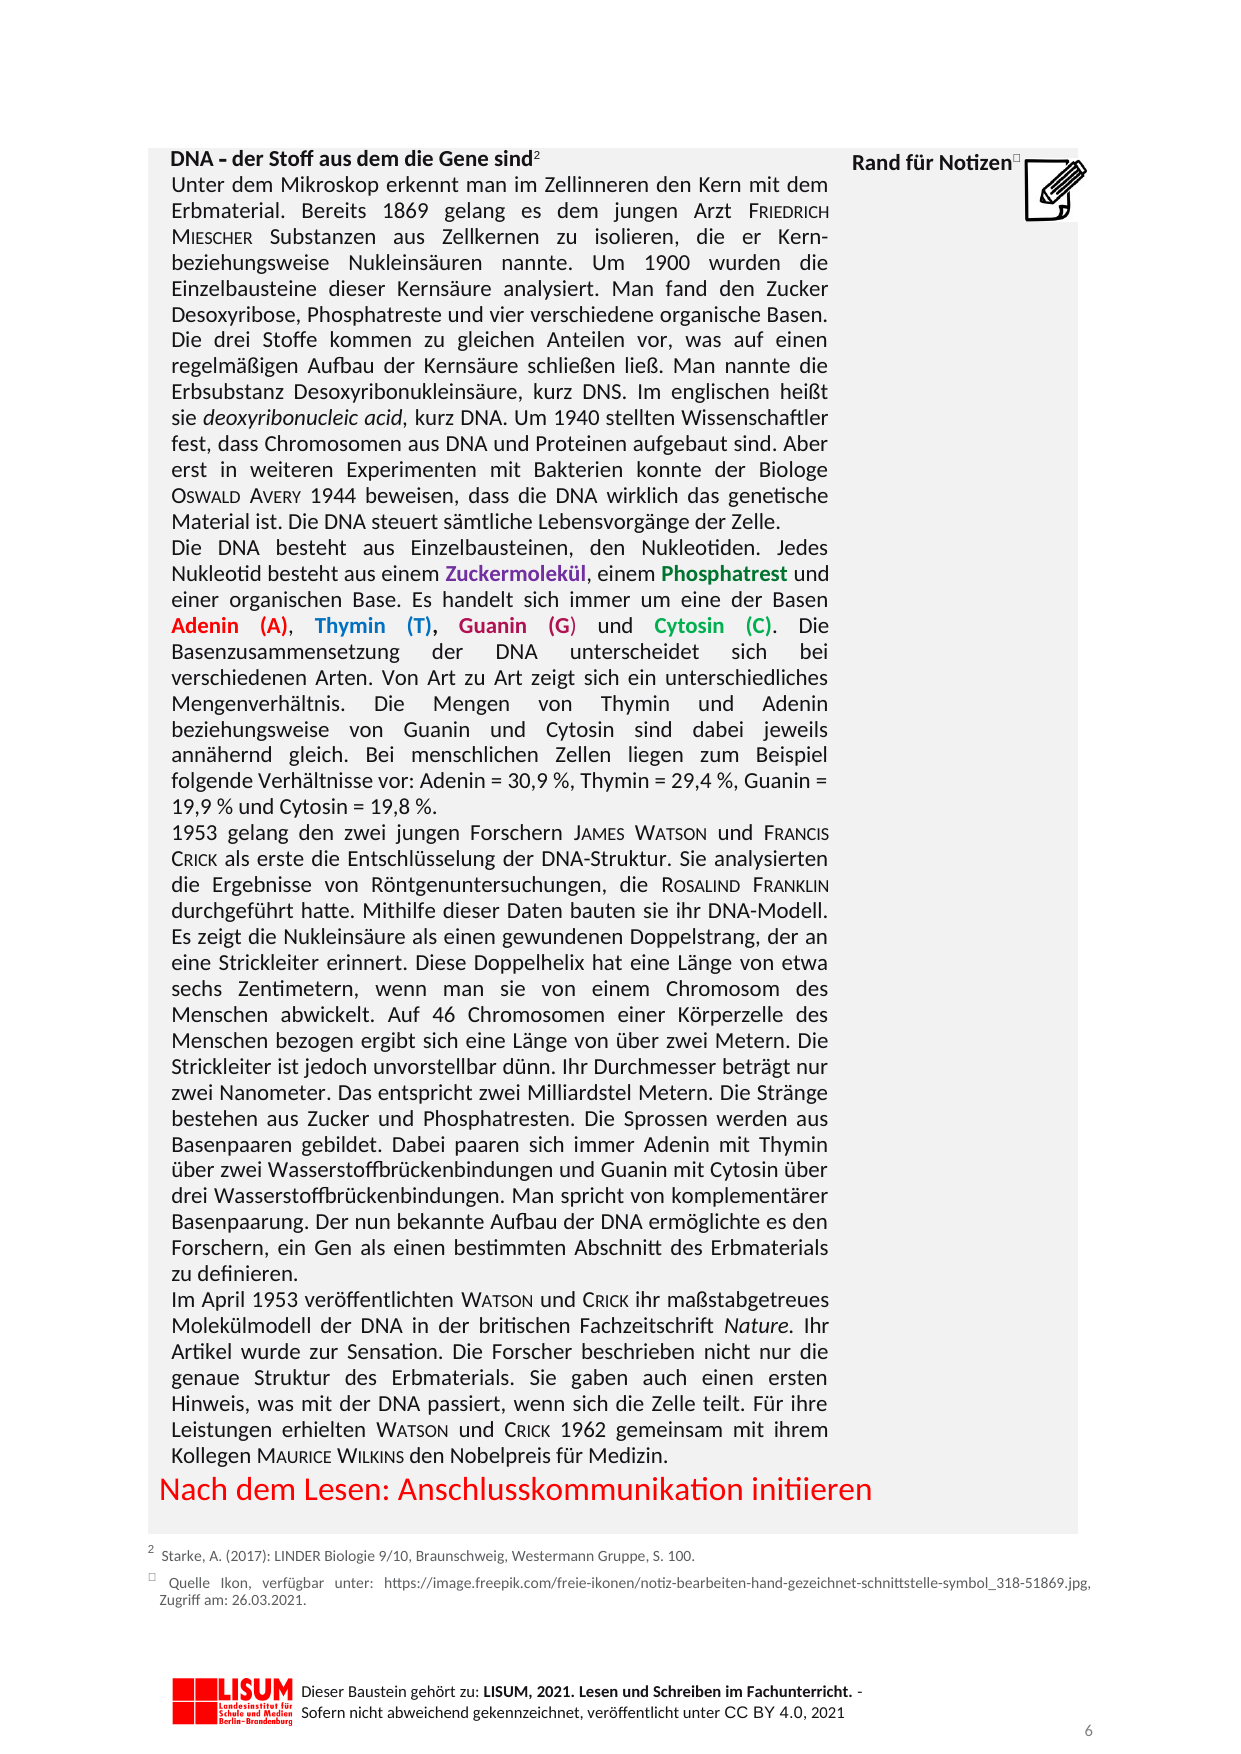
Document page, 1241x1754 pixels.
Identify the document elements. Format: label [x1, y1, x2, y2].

picture [1024, 158, 1087, 222]
picture [172, 1678, 293, 1726]
